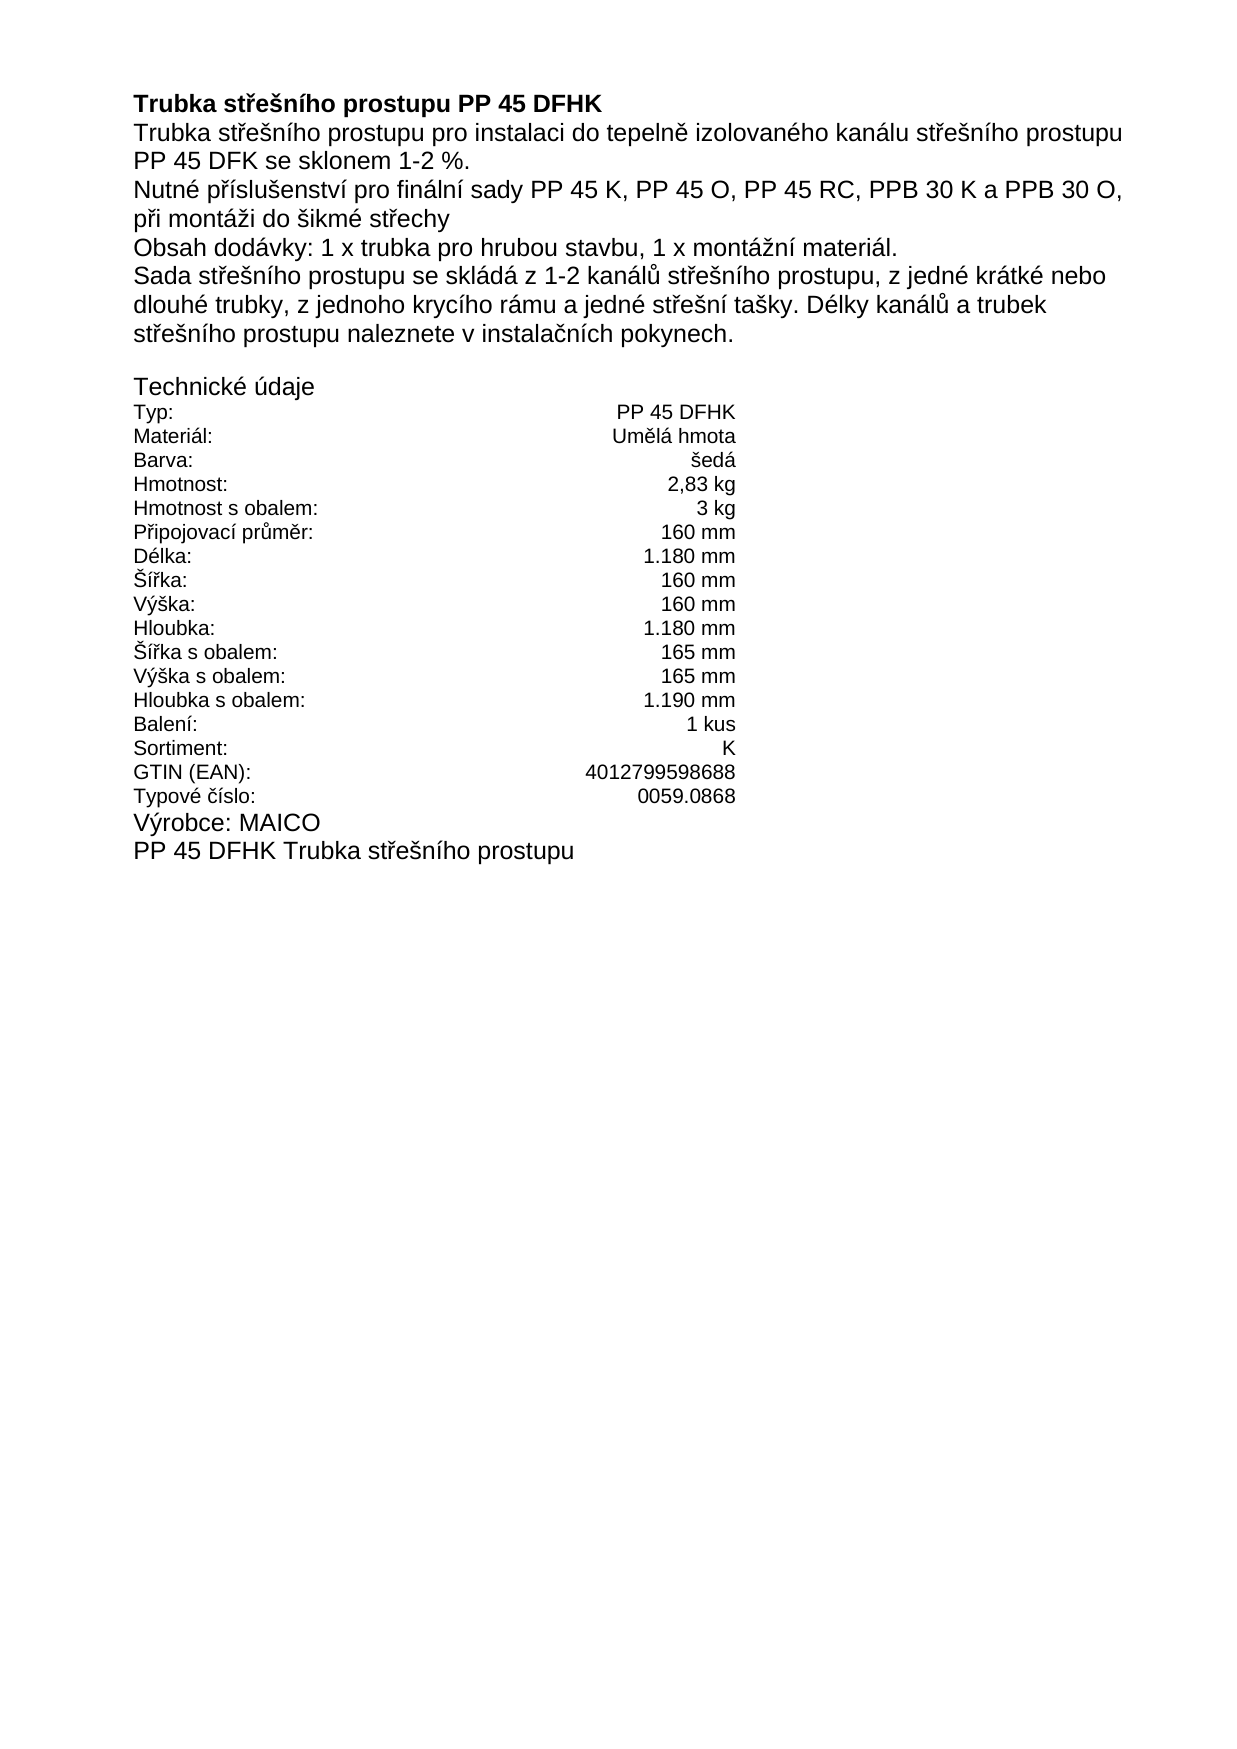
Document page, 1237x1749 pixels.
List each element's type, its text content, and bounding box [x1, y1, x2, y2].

table_cell Hloubka: [122, 616, 434, 640]
table_cell šedá [434, 448, 747, 472]
text Nutné příslušenství pro finální sady PP 45 K, PP 45 O, PP 45 RC, PPB 30 K a PPB 30 O, při montáži do šikmé střechy [133, 175, 1148, 232]
table_cell 160 mm [434, 568, 747, 592]
table_header Typ: [122, 400, 434, 424]
table_cell 4012799598688 [434, 760, 747, 783]
table_cell 160 mm [434, 520, 747, 544]
table_cell Materiál: [122, 424, 434, 448]
text Technické údaje [133, 371, 1148, 400]
table_cell Připojovací průměr: [122, 520, 434, 544]
table_cell Délka: [122, 544, 434, 568]
text PP 45 DFHK Trubka střešního prostupu [133, 836, 1148, 865]
table_cell 160 mm [434, 592, 747, 616]
table_cell K [434, 736, 747, 759]
table_cell Balení: [122, 712, 434, 736]
table_header PP 45 DFHK [434, 400, 747, 424]
table_cell 2,83 kg [434, 472, 747, 496]
table_cell 1.180 mm [434, 544, 747, 568]
text Sada střešního prostupu se skládá z 1-2 kanálů střešního prostupu, z jedné krátké nebo dlouhé trubky, z jednoho krycího rámu a jedné střešní tašky. Délky kanálů a trubek střešního prostupu naleznete v instalačních pokynech. [133, 261, 1148, 347]
table_cell Typové číslo: [122, 784, 434, 807]
table_cell 1.180 mm [434, 616, 747, 640]
table_cell 165 mm [434, 664, 747, 688]
table_cell Hmotnost s obalem: [122, 496, 434, 520]
table_cell 0059.0868 [434, 784, 747, 807]
table_cell Barva: [122, 448, 434, 472]
table_cell 1 kus [434, 712, 747, 736]
text Obsah dodávky: 1 x trubka pro hrubou stavbu, 1 x montážní materiál. [133, 232, 1148, 261]
table_cell 1.190 mm [434, 688, 747, 712]
table_cell GTIN (EAN): [122, 760, 434, 783]
text Trubka střešního prostupu PP 45 DFHK [133, 89, 1148, 117]
table_cell Šířka s obalem: [122, 640, 434, 664]
table_cell Umělá hmota [434, 424, 747, 448]
table_cell Šířka: [122, 568, 434, 592]
text Výrobce: MAICO [133, 807, 1148, 836]
text Trubka střešního prostupu pro instalaci do tepelně izolovaného kanálu střešního prostupu PP 45 DFK se sklonem 1-2 %. [133, 117, 1148, 175]
table_cell Výška: [122, 592, 434, 616]
table_cell 3 kg [434, 496, 747, 520]
table_cell Hmotnost: [122, 472, 434, 496]
table_cell Výška s obalem: [122, 664, 434, 688]
table_cell Sortiment: [122, 736, 434, 759]
table_cell 165 mm [434, 640, 747, 664]
table_cell Hloubka s obalem: [122, 688, 434, 712]
